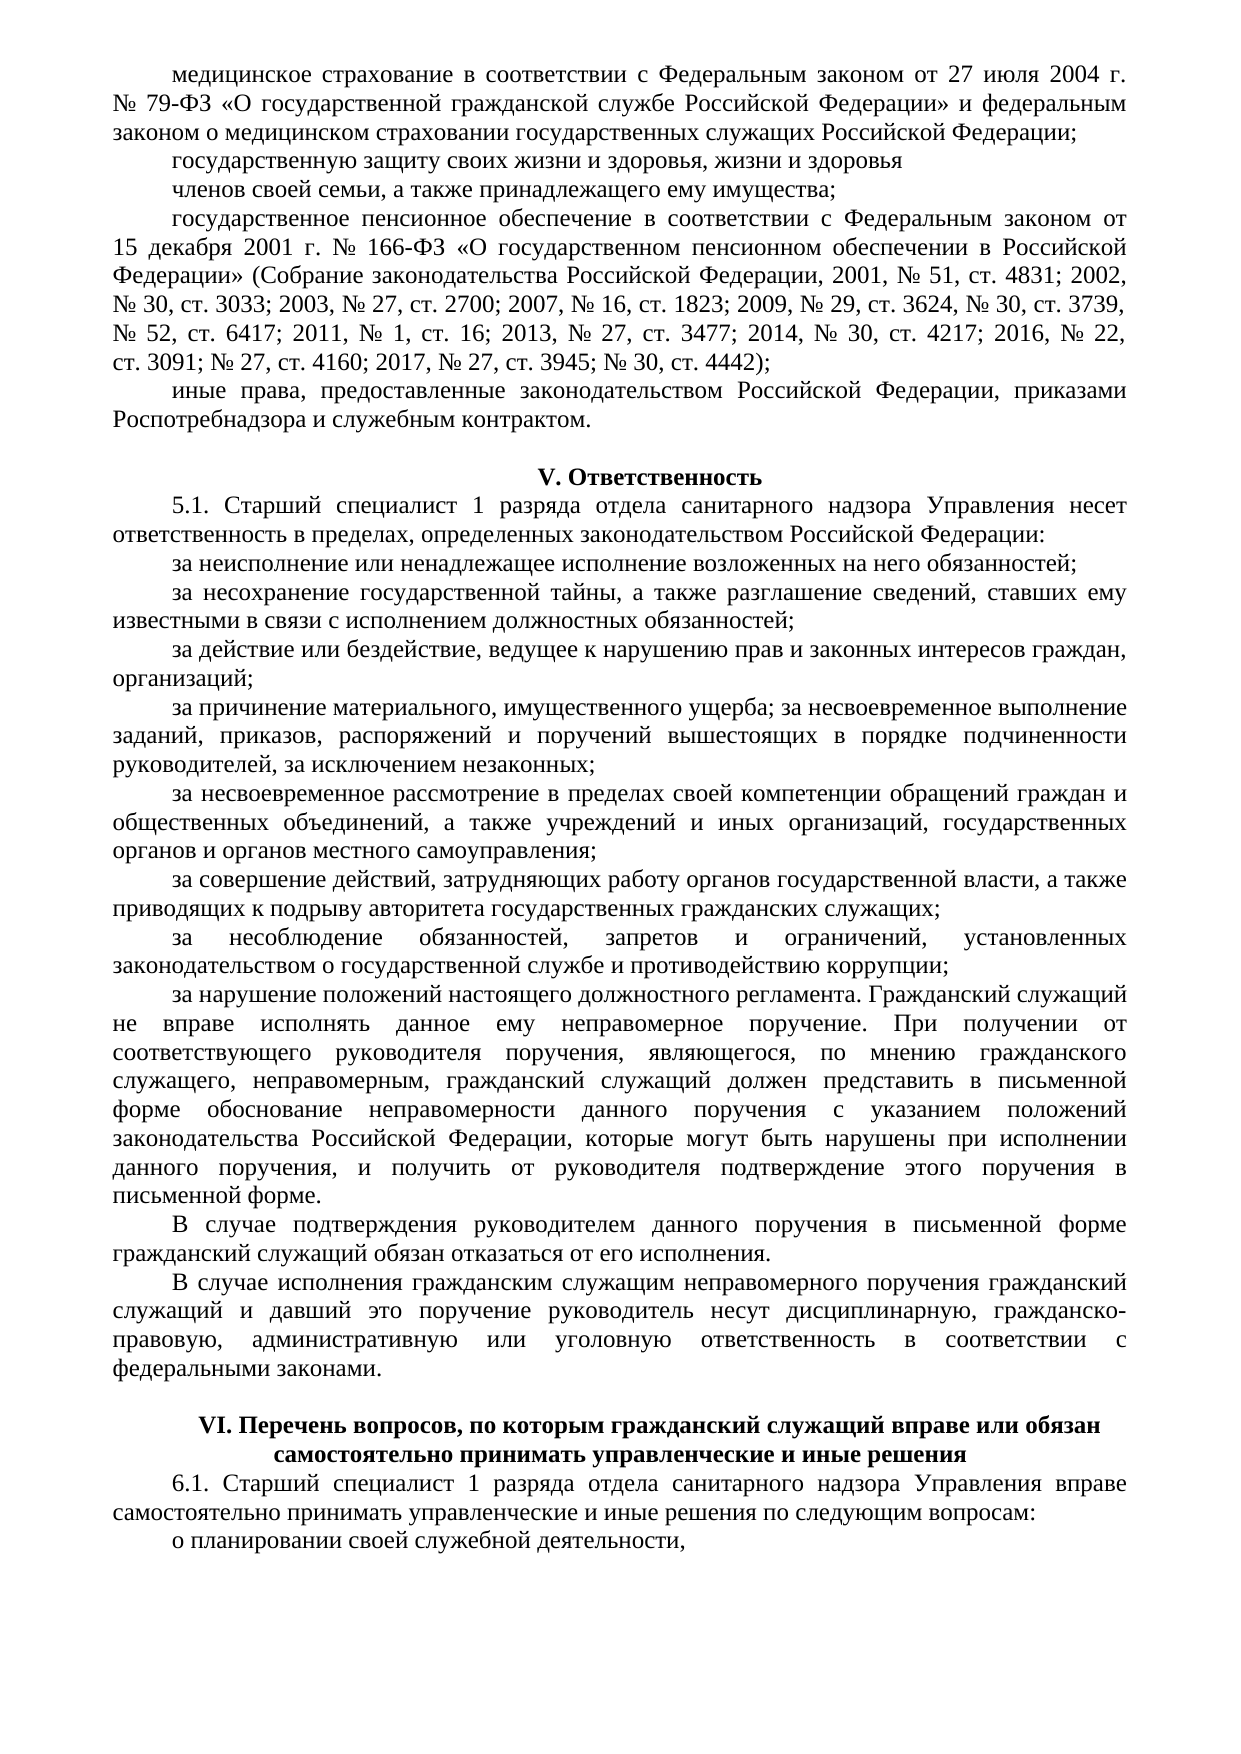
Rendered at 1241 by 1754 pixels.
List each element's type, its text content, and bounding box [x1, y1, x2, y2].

text V. Ответственность [112, 462, 1128, 490]
text за несоблюдение обязанностей, запретов и ограничений, установленных законодательством о государственной службе и противодействию коррупции; [112, 922, 1128, 979]
text за действие или бездействие, ведущее к нарушению прав и законных интересов граждан, организаций; [112, 634, 1128, 692]
text за несохранение государственной тайны, а также разглашение сведений, ставших ему известными в связи с исполнением должностных обязанностей; [112, 577, 1128, 634]
text VI. Перечень вопросов, по которым гражданский служащий вправе или обязан самостоятельно принимать управленческие и иные решения [112, 1410, 1128, 1468]
text государственную защиту своих жизни и здоровья, жизни и здоровья [112, 145, 1128, 174]
text о планировании своей служебной деятельности, [112, 1525, 1128, 1554]
text В случае подтверждения руководителем данного поручения в письменной форме гражданский служащий обязан отказаться от его исполнения. [112, 1209, 1128, 1267]
text за совершение действий, затрудняющих работу органов государственной власти, а также приводящих к подрыву авторитета государственных гражданских служащих; [112, 864, 1128, 922]
text медицинское страхование в соответствии с Федеральным законом от 27 июля 2004 г. № 79-ФЗ «О государственной гражданской службе Российской Федерации» и федеральным законом о медицинском страховании государственных служащих Российской Федерации; [112, 59, 1128, 145]
text за причинение материального, имущественного ущерба; за несвоевременное выполнение заданий, приказов, распоряжений и поручений вышестоящих в порядке подчиненности руководителей, за исключением незаконных; [112, 692, 1128, 778]
text государственное пенсионное обеспечение в соответствии с Федеральным законом от 15 декабря 2001 г. № 166-ФЗ «О государственном пенсионном обеспечении в Российской Федерации» (Собрание законодательства Российской Федерации, 2001, № 51, ст. 4831; 2002, № 30, ст. 3033; 2003, № 27, ст. 2700; 2007, № 16, ст. 1823; 2009, № 29, ст. 3624, № 30, ст. 3739, № 52, ст. 6417; 2011, № 1, ст. 16; 2013, № 27, ст. 3477; 2014, № 30, ст. 4217; 2016, № 22, ст. 3091; № 27, ст. 4160; 2017, № 27, ст. 3945; № 30, ст. 4442); [112, 203, 1128, 375]
text 6.1. Старший специалист 1 разряда отдела санитарного надзора Управления вправе самостоятельно принимать управленческие и иные решения по следующим вопросам: [112, 1468, 1128, 1525]
text членов своей семьи, а также принадлежащего ему имущества; [112, 174, 1128, 203]
text за несвоевременное рассмотрение в пределах своей компетенции обращений граждан и общественных объединений, а также учреждений и иных организаций, государственных органов и органов местного самоуправления; [112, 778, 1128, 864]
text иные права, предоставленные законодательством Российской Федерации, приказами Роспотребнадзора и служебным контрактом. [112, 375, 1128, 433]
text за неисполнение или ненадлежащее исполнение возложенных на него обязанностей; [112, 548, 1128, 577]
text за нарушение положений настоящего должностного регламента. Гражданский служащий не вправе исполнять данное ему неправомерное поручение. При получении от соответствующего руководителя поручения, являющегося, по мнению гражданского служащего, неправомерным, гражданский служащий должен представить в письменной форме обоснование неправомерности данного поручения с указанием положений законодательства Российской Федерации, которые могут быть нарушены при исполнении данного поручения, и получить от руководителя подтверждение этого поручения в письменной форме. [112, 979, 1128, 1209]
text В случае исполнения гражданским служащим неправомерного поручения гражданский служащий и давший это поручение руководитель несут дисциплинарную, гражданско-правовую, административную или уголовную ответственность в соответствии с федеральными законами. [112, 1267, 1128, 1382]
text 5.1. Старший специалист 1 разряда отдела санитарного надзора Управления несет ответственность в пределах, определенных законодательством Российской Федерации: [112, 490, 1128, 548]
